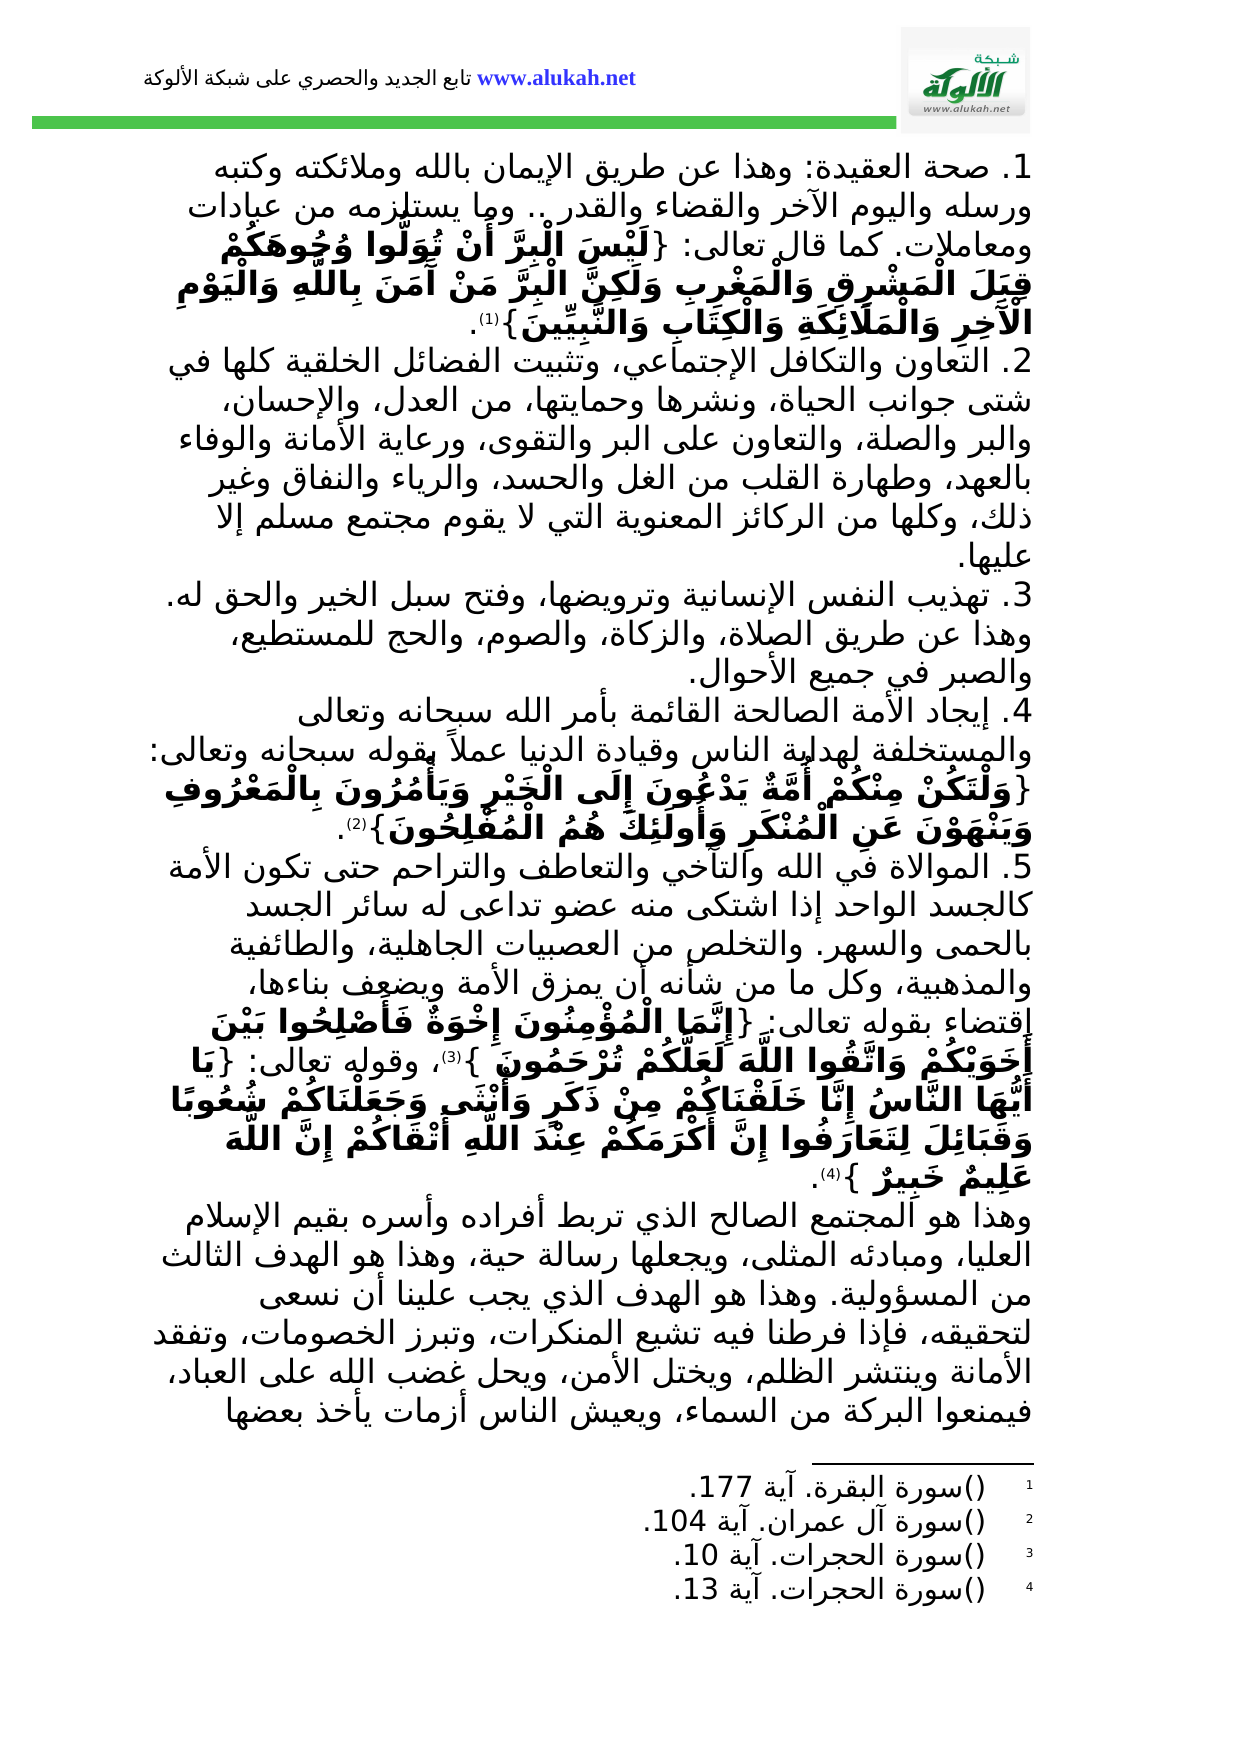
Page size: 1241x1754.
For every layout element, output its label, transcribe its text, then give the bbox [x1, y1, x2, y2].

text 2. التعاون والتكافل الإجتماعي، وتثبيت الفضائل الخلقية كلها في شتى جوانب الحياة، ونشرها وحمايتها، من العدل، والإحسان، والبر والصلة، والتعاون على البر والتقوى، ورعاية الأمانة والوفاء بالعهد، وطهارة القلب من الغل والحسد، والرياء والنفاق وغير ذلك، وكلها من الركائز المعنوية التي لا يقوم مجتمع مسلم إلا عليها. [148, 342, 1033, 575]
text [148, 1197, 1033, 1430]
text 1. صحة العقيدة: وهذا عن طريق الإيمان بالله وملائكته وكتبه ورسله واليوم الآخر والقضاء والقدر .. وما يستلزمه من عبادات ومعاملات. كما قال تعالى: {لَيْسَ الْبِرَّ أَنْ تُوَلُّوا وُجُوهَكُمْ قِبَلَ الْمَشْرِقِ وَالْمَغْرِبِ وَلَكِنَّ الْبِرَّ مَنْ آَمَنَ بِاللَّهِ وَالْيَوْمِ الْآَخِرِ وَالْمَلَائِكَةِ وَالْكِتَابِ وَالنَّبِيِّينَ}(). [148, 148, 1033, 342]
text 5. الموالاة في الله والتآخي والتعاطف والتراحم حتى تكون الأمة كالجسد الواحد إذا اشتكى منه عضو تداعى له سائر الجسد بالحمى والسهر. والتخلص من العصبيات الجاهلية، والطائفية والمذهبية، وكل ما من شأنه أن يمزق الأمة ويضعف بناءها، إقتضاء بقوله تعالى: {إِنَّمَا الْمُؤْمِنُونَ إِخْوَةٌ فَأَصْلِحُوا بَيْنَ أَخَوَيْكُمْ وَاتَّقُوا اللَّهَ لَعَلَّكُمْ تُرْحَمُونَ }()، وقوله تعالى: {يَا أَيُّهَا النَّاسُ إِنَّا خَلَقْنَاكُمْ مِنْ ذَكَرٍ وَأُنْثَى وَجَعَلْنَاكُمْ شُعُوبًا وَقَبَائِلَ لِتَعَارَفُوا إِنَّ أَكْرَمَكُمْ عِنْدَ اللَّهِ أَتْقَاكُمْ إِنَّ اللَّهَ عَلِيمٌ خَبِيرٌ }(). [148, 847, 1033, 1197]
text 3. تهذيب النفس الإنسانية وترويضها، وفتح سبل الخير والحق له. وهذا عن طريق الصلاة، والزكاة، والصوم، والحج للمستطيع، والصبر في جميع الأحوال. [148, 575, 1033, 692]
text 4. إيجاد الأمة الصالحة القائمة بأمر الله سبحانه وتعالى والمستخلفة لهداية الناس وقيادة الدنيا عملاً بقوله سبحانه وتعالى: {وَلْتَكُنْ مِنْكُمْ أُمَّةٌ يَدْعُونَ إِلَى الْخَيْرِ وَيَأْمُرُونَ بِالْمَعْرُوفِ وَيَنْهَوْنَ عَنِ الْمُنْكَرِ وَأُولَئِكَ هُمُ الْمُفْلِحُونَ}(). [148, 692, 1033, 847]
